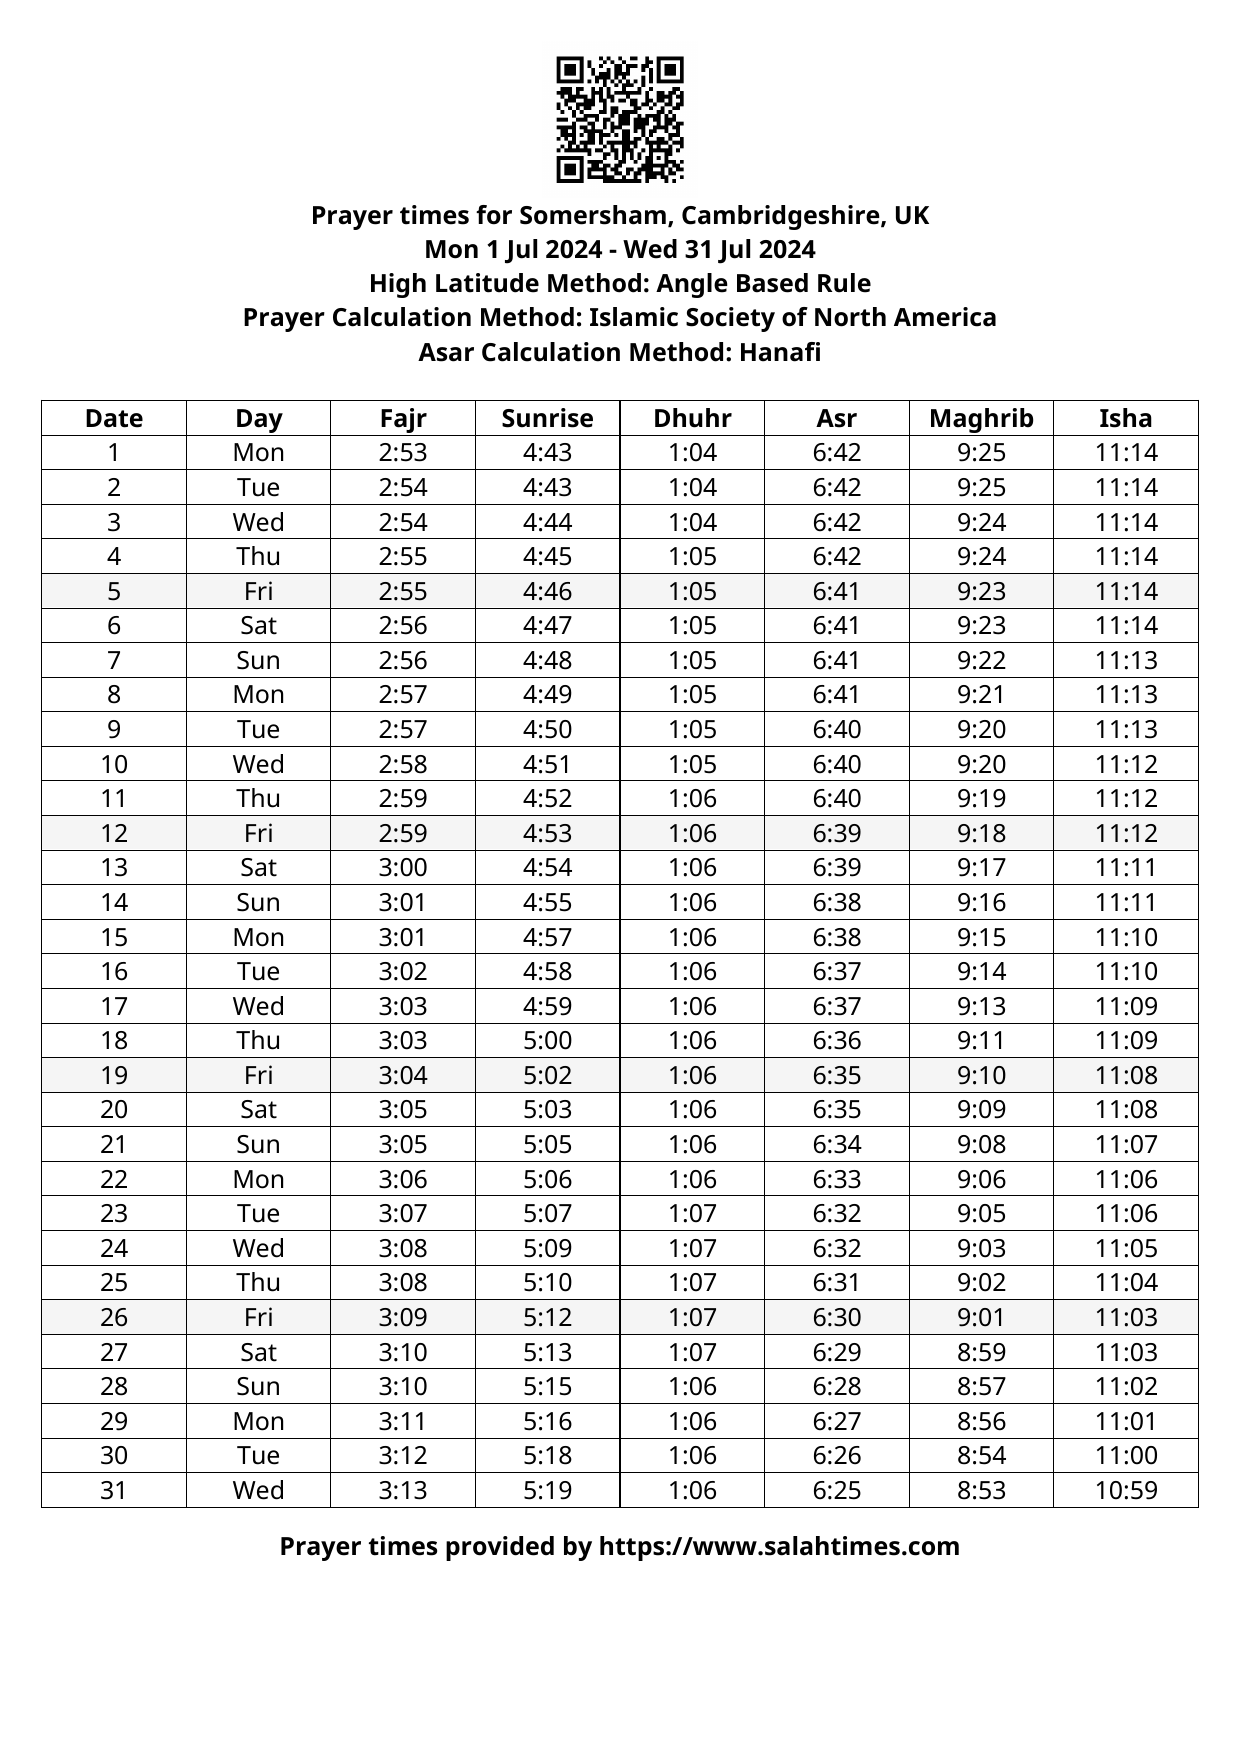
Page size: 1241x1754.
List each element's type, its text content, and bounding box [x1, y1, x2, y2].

table_cell 3:04 [331, 1058, 475, 1092]
table_cell 9:20 [910, 712, 1053, 746]
table_cell 11:12 [1054, 781, 1198, 815]
table_cell 3:12 [331, 1439, 475, 1472]
table_cell 5:06 [476, 1162, 619, 1195]
table_cell 11:06 [1054, 1196, 1198, 1230]
table_cell Sun [187, 885, 330, 919]
table_cell 6:34 [765, 1127, 909, 1161]
table_cell 3:13 [331, 1473, 475, 1507]
table_cell 3:05 [331, 1127, 475, 1161]
table_cell 11:14 [1054, 505, 1198, 538]
table_cell 11:08 [1054, 1058, 1198, 1092]
table_cell 6:33 [765, 1162, 909, 1195]
table_header Sunrise [476, 401, 619, 434]
table_cell 1:07 [621, 1196, 764, 1230]
table_cell 6:27 [765, 1404, 909, 1437]
table_cell 6:29 [765, 1335, 909, 1368]
table_cell 2:57 [331, 678, 475, 711]
table_cell 1:05 [621, 609, 764, 642]
table_cell 26 [42, 1300, 186, 1334]
table_cell Sat [187, 609, 330, 642]
table_cell 1:07 [621, 1335, 764, 1368]
table_cell 3:10 [331, 1369, 475, 1403]
table_cell 11:10 [1054, 954, 1198, 988]
table_cell Fri [187, 1300, 330, 1334]
table_cell 1:05 [621, 678, 764, 711]
table_cell 27 [42, 1335, 186, 1368]
table_cell 4:55 [476, 885, 619, 919]
table_cell 8:59 [910, 1335, 1053, 1368]
table_cell 1:05 [621, 712, 764, 746]
table_cell 5:18 [476, 1439, 619, 1472]
table_cell 19 [42, 1058, 186, 1092]
table_cell Tue [187, 712, 330, 746]
table_cell 11:11 [1054, 851, 1198, 884]
table_cell 22 [42, 1162, 186, 1195]
table_cell 11:14 [1054, 609, 1198, 642]
table_cell 2:54 [331, 505, 475, 538]
table_cell 1:06 [621, 1439, 764, 1472]
table_cell 5:19 [476, 1473, 619, 1507]
table_cell 9:20 [910, 747, 1053, 780]
table_cell 4:44 [476, 505, 619, 538]
table_cell 17 [42, 989, 186, 1022]
table_cell Mon [187, 436, 330, 469]
table_cell 3:03 [331, 1024, 475, 1057]
table_cell 30 [42, 1439, 186, 1472]
table_cell 6:31 [765, 1266, 909, 1299]
table_cell Thu [187, 539, 330, 573]
table_cell 1:05 [621, 747, 764, 780]
table_cell 11:08 [1054, 1093, 1198, 1126]
table_cell 6:42 [765, 505, 909, 538]
table_cell 1:07 [621, 1266, 764, 1299]
table_cell 5:00 [476, 1024, 619, 1057]
table_cell 16 [42, 954, 186, 988]
picture [542, 41, 699, 198]
table_cell 14 [42, 885, 186, 919]
table_cell Tue [187, 954, 330, 988]
table_header Isha [1054, 401, 1198, 434]
table_cell 1:06 [621, 1404, 764, 1437]
table_cell 1:04 [621, 436, 764, 469]
table_cell 6:41 [765, 574, 909, 607]
table_cell 13 [42, 851, 186, 884]
table_header Dhuhr [621, 401, 764, 434]
table_cell 6:37 [765, 954, 909, 988]
table_cell 6:41 [765, 643, 909, 677]
table_cell 20 [42, 1093, 186, 1126]
table_cell 3:02 [331, 954, 475, 988]
table_cell 5:16 [476, 1404, 619, 1437]
table_cell 5:07 [476, 1196, 619, 1230]
table_cell 6:37 [765, 989, 909, 1022]
table_cell 6:38 [765, 920, 909, 953]
table_header Maghrib [910, 401, 1053, 434]
table_cell 1:07 [621, 1300, 764, 1334]
table_cell 6:36 [765, 1024, 909, 1057]
table_cell 4:50 [476, 712, 619, 746]
table_cell 8:53 [910, 1473, 1053, 1507]
table_cell 9:23 [910, 609, 1053, 642]
table_header Fajr [331, 401, 475, 434]
table_cell 2:58 [331, 747, 475, 780]
table_cell 5:09 [476, 1231, 619, 1264]
table_cell 9:02 [910, 1266, 1053, 1299]
table_cell 10 [42, 747, 186, 780]
table_cell 9:21 [910, 678, 1053, 711]
table_cell Thu [187, 1266, 330, 1299]
table_cell 2:53 [331, 436, 475, 469]
table_cell 4:59 [476, 989, 619, 1022]
table_cell 23 [42, 1196, 186, 1230]
table_cell 28 [42, 1369, 186, 1403]
table_header Asr [765, 401, 909, 434]
table_cell Mon [187, 920, 330, 953]
table_cell 1:06 [621, 954, 764, 988]
table_cell 4:51 [476, 747, 619, 780]
table_cell Fri [187, 816, 330, 849]
table_cell 1:06 [621, 1058, 764, 1092]
table_cell 11:03 [1054, 1300, 1198, 1334]
table_cell 2 [42, 470, 186, 504]
table_cell 6:32 [765, 1231, 909, 1264]
table_cell 11:12 [1054, 816, 1198, 849]
table_cell 11:12 [1054, 747, 1198, 780]
table_cell 6:42 [765, 436, 909, 469]
table_cell 4:54 [476, 851, 619, 884]
table_cell 4:46 [476, 574, 619, 607]
table_cell 1:05 [621, 539, 764, 573]
table_cell 9 [42, 712, 186, 746]
table_cell 9:01 [910, 1300, 1053, 1334]
table_cell 1:06 [621, 885, 764, 919]
table_cell 11:03 [1054, 1335, 1198, 1368]
table_cell 5:02 [476, 1058, 619, 1092]
table_cell 11:10 [1054, 920, 1198, 953]
table_cell 9:24 [910, 505, 1053, 538]
table_cell 1:05 [621, 574, 764, 607]
table_cell 9:22 [910, 643, 1053, 677]
table_cell Wed [187, 989, 330, 1022]
table_cell 6:40 [765, 747, 909, 780]
table_cell 31 [42, 1473, 186, 1507]
table_cell 11 [42, 781, 186, 815]
table_cell 1:06 [621, 1162, 764, 1195]
table_cell 11:14 [1054, 539, 1198, 573]
table_cell 9:25 [910, 470, 1053, 504]
table_cell 9:14 [910, 954, 1053, 988]
table_cell 9:19 [910, 781, 1053, 815]
table_cell 9:24 [910, 539, 1053, 573]
table_cell 5:15 [476, 1369, 619, 1403]
table_cell 3:09 [331, 1300, 475, 1334]
table_cell Sat [187, 1335, 330, 1368]
table_cell 3:07 [331, 1196, 475, 1230]
table_cell 9:05 [910, 1196, 1053, 1230]
table_cell 10:59 [1054, 1473, 1198, 1507]
table_cell 3:10 [331, 1335, 475, 1368]
text High Latitude Method: Angle Based Rule [42, 266, 1198, 300]
table_cell 2:56 [331, 643, 475, 677]
table_cell 6:28 [765, 1369, 909, 1403]
table_cell 9:17 [910, 851, 1053, 884]
table_cell 8:54 [910, 1439, 1053, 1472]
table_cell 1:06 [621, 1024, 764, 1057]
table_cell 6:35 [765, 1093, 909, 1126]
table_cell 3:08 [331, 1266, 475, 1299]
table_cell Tue [187, 1439, 330, 1472]
table_cell 6:26 [765, 1439, 909, 1472]
table_cell 11:05 [1054, 1231, 1198, 1264]
table_cell 4:49 [476, 678, 619, 711]
table_cell 1:06 [621, 781, 764, 815]
table_header Date [42, 401, 186, 434]
table_cell 6:42 [765, 539, 909, 573]
table_cell 4:45 [476, 539, 619, 573]
table_cell 5:13 [476, 1335, 619, 1368]
table_cell 11:14 [1054, 470, 1198, 504]
table_cell 2:59 [331, 781, 475, 815]
table_cell 9:06 [910, 1162, 1053, 1195]
table_cell 3:01 [331, 885, 475, 919]
table_cell 6 [42, 609, 186, 642]
table_cell 4:43 [476, 470, 619, 504]
table_cell 6:41 [765, 678, 909, 711]
table_cell 11:11 [1054, 885, 1198, 919]
table_cell 1:06 [621, 851, 764, 884]
table_cell 6:39 [765, 816, 909, 849]
table_cell Sat [187, 851, 330, 884]
table_cell 6:40 [765, 781, 909, 815]
table_cell 11:01 [1054, 1404, 1198, 1437]
table_cell 1:06 [621, 920, 764, 953]
table_cell Sat [187, 1093, 330, 1126]
table_cell 6:38 [765, 885, 909, 919]
text Asar Calculation Method: Hanafi [42, 334, 1198, 368]
table_cell 4 [42, 539, 186, 573]
table_cell 21 [42, 1127, 186, 1161]
table_cell 6:39 [765, 851, 909, 884]
table_cell 2:55 [331, 539, 475, 573]
table_cell Thu [187, 1024, 330, 1057]
table_cell 11:14 [1054, 574, 1198, 607]
table_cell 11:06 [1054, 1162, 1198, 1195]
table_cell Fri [187, 1058, 330, 1092]
table_cell 4:47 [476, 609, 619, 642]
table_cell 3:08 [331, 1231, 475, 1264]
table_cell 11:13 [1054, 712, 1198, 746]
table_cell 9:23 [910, 574, 1053, 607]
table_cell 9:03 [910, 1231, 1053, 1264]
table_cell Sun [187, 643, 330, 677]
table_cell 6:42 [765, 470, 909, 504]
table_cell 15 [42, 920, 186, 953]
table_cell 8 [42, 678, 186, 711]
table_cell Mon [187, 678, 330, 711]
table_cell 3 [42, 505, 186, 538]
table_cell 1:06 [621, 989, 764, 1022]
table_cell 6:25 [765, 1473, 909, 1507]
table_cell 11:14 [1054, 436, 1198, 469]
table_cell 5:10 [476, 1266, 619, 1299]
table_cell 8:57 [910, 1369, 1053, 1403]
table_cell 5:03 [476, 1093, 619, 1126]
table_cell 1:04 [621, 470, 764, 504]
table_cell 4:48 [476, 643, 619, 677]
table_cell 3:01 [331, 920, 475, 953]
table_cell 1:06 [621, 1093, 764, 1126]
table_cell 11:13 [1054, 678, 1198, 711]
table_cell 11:09 [1054, 989, 1198, 1022]
table_cell 1 [42, 436, 186, 469]
table_cell 2:54 [331, 470, 475, 504]
table_cell 6:40 [765, 712, 909, 746]
table_cell 9:15 [910, 920, 1053, 953]
table_header Day [187, 401, 330, 434]
table_cell 18 [42, 1024, 186, 1057]
table_cell 6:30 [765, 1300, 909, 1334]
table_cell 9:16 [910, 885, 1053, 919]
table_cell 2:57 [331, 712, 475, 746]
table_cell 1:07 [621, 1231, 764, 1264]
table_cell 9:08 [910, 1127, 1053, 1161]
table_cell 11:07 [1054, 1127, 1198, 1161]
table_cell 11:00 [1054, 1439, 1198, 1472]
table_cell 9:25 [910, 436, 1053, 469]
text Prayer times for Somersham, Cambridgeshire, UK [42, 198, 1198, 232]
table_cell 1:06 [621, 1369, 764, 1403]
text Mon 1 Jul 2024 - Wed 31 Jul 2024 [42, 232, 1198, 266]
table_cell 3:00 [331, 851, 475, 884]
table_cell 29 [42, 1404, 186, 1437]
table_cell Wed [187, 505, 330, 538]
table_cell 9:10 [910, 1058, 1053, 1092]
table_cell 1:04 [621, 505, 764, 538]
table_cell 9:18 [910, 816, 1053, 849]
table_cell 25 [42, 1266, 186, 1299]
text Prayer times provided by https://www.salahtimes.com [42, 1528, 1198, 1563]
table_cell 1:06 [621, 816, 764, 849]
table_cell 3:06 [331, 1162, 475, 1195]
table_cell 3:05 [331, 1093, 475, 1126]
table_cell 5 [42, 574, 186, 607]
table_cell 6:32 [765, 1196, 909, 1230]
table_cell 8:56 [910, 1404, 1053, 1437]
table_cell 4:53 [476, 816, 619, 849]
table_cell 11:02 [1054, 1369, 1198, 1403]
table_cell 4:43 [476, 436, 619, 469]
table_cell 7 [42, 643, 186, 677]
table_cell 2:55 [331, 574, 475, 607]
table_cell 2:59 [331, 816, 475, 849]
table_cell Sun [187, 1369, 330, 1403]
table_cell 9:11 [910, 1024, 1053, 1057]
table_cell 12 [42, 816, 186, 849]
table_cell Tue [187, 1196, 330, 1230]
table_cell 1:06 [621, 1473, 764, 1507]
table_cell 2:56 [331, 609, 475, 642]
table_cell 24 [42, 1231, 186, 1264]
table_cell Wed [187, 1473, 330, 1507]
table_cell Mon [187, 1162, 330, 1195]
table_cell Wed [187, 1231, 330, 1264]
table_cell 1:06 [621, 1127, 764, 1161]
table_cell 5:05 [476, 1127, 619, 1161]
table_cell 4:57 [476, 920, 619, 953]
table_cell 6:35 [765, 1058, 909, 1092]
table_cell 11:04 [1054, 1266, 1198, 1299]
table_cell 9:09 [910, 1093, 1053, 1126]
table_cell 1:05 [621, 643, 764, 677]
table_cell 5:12 [476, 1300, 619, 1334]
table_cell 4:52 [476, 781, 619, 815]
table_cell Tue [187, 470, 330, 504]
text Prayer Calculation Method: Islamic Society of North America [42, 300, 1198, 334]
table_cell Fri [187, 574, 330, 607]
table_cell 9:13 [910, 989, 1053, 1022]
table_cell 4:58 [476, 954, 619, 988]
table_cell 6:41 [765, 609, 909, 642]
table_cell 11:13 [1054, 643, 1198, 677]
table_cell 11:09 [1054, 1024, 1198, 1057]
table_cell Mon [187, 1404, 330, 1437]
table_cell 3:11 [331, 1404, 475, 1437]
table_cell Thu [187, 781, 330, 815]
table_cell Wed [187, 747, 330, 780]
table_cell Sun [187, 1127, 330, 1161]
table_cell 3:03 [331, 989, 475, 1022]
